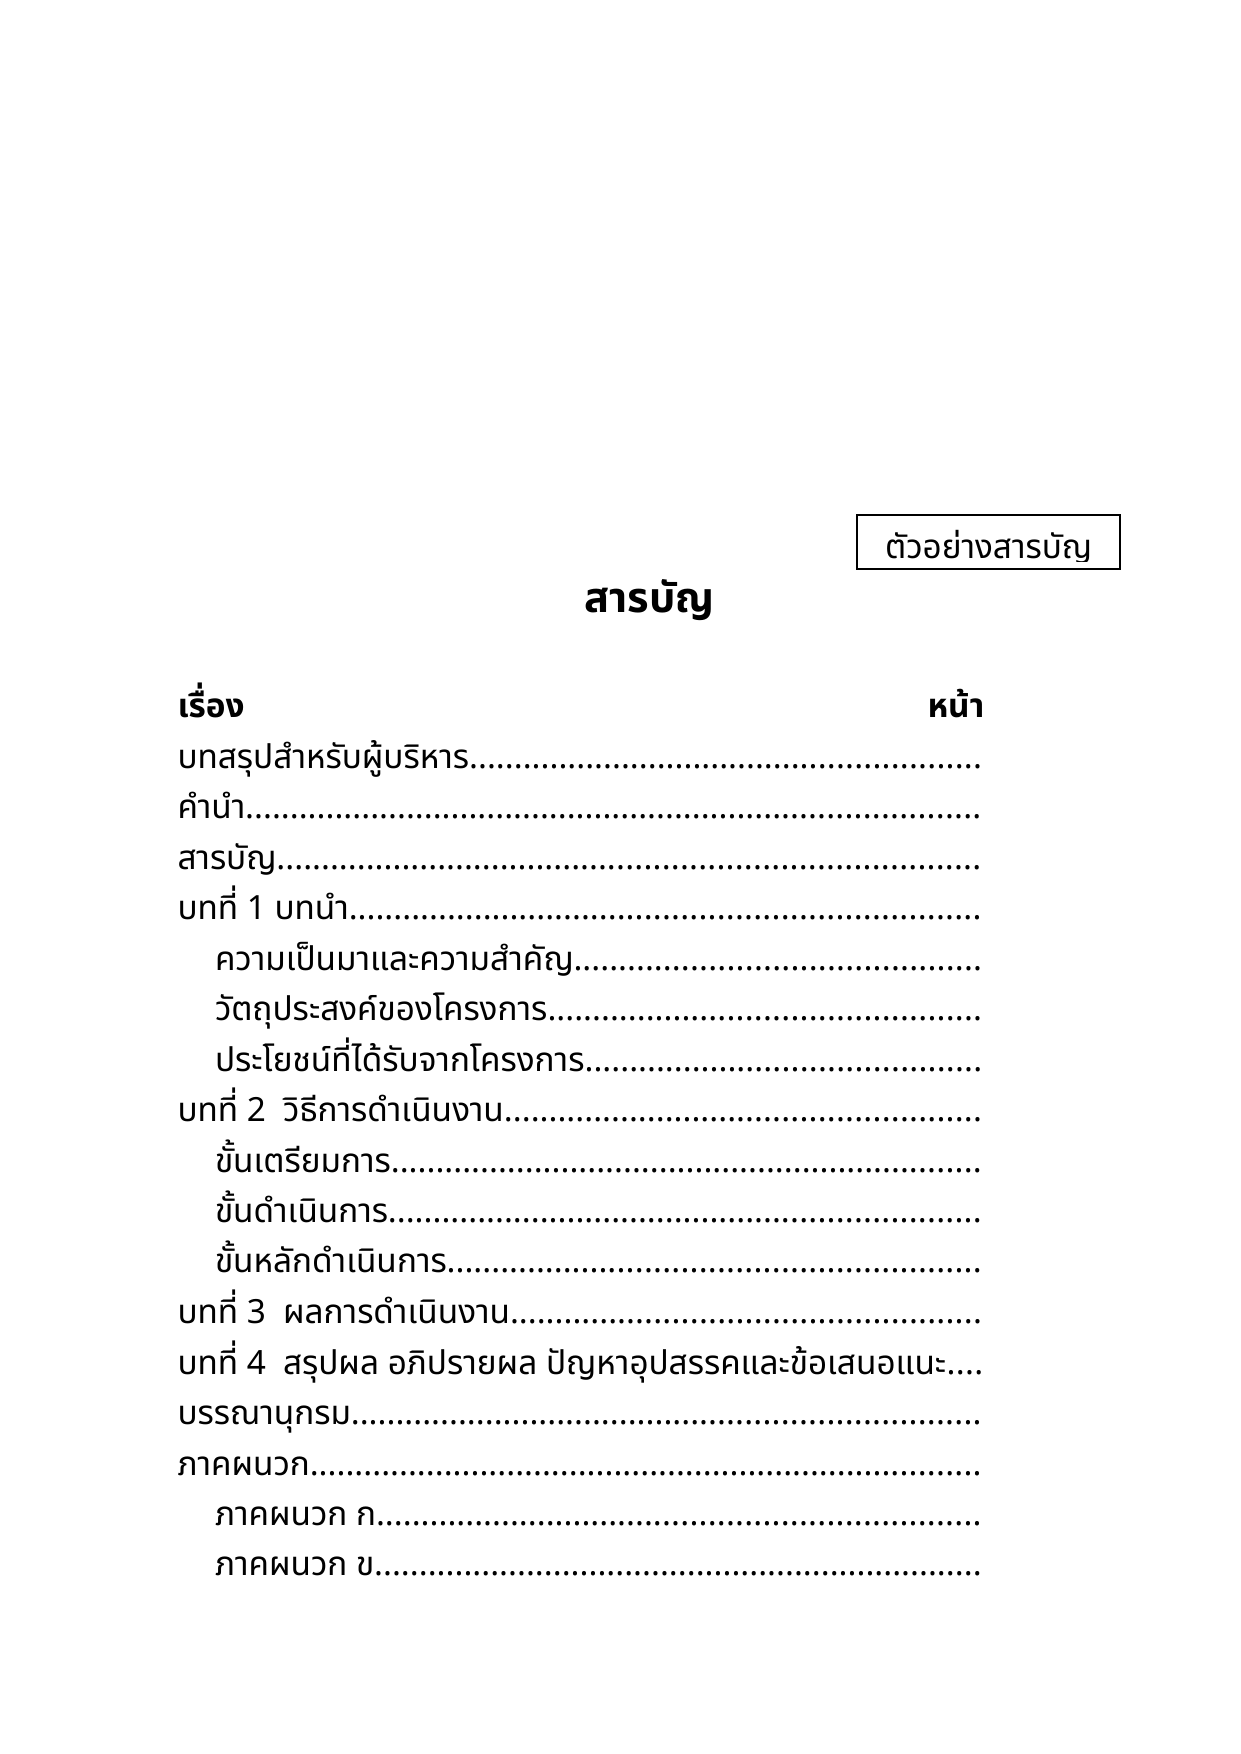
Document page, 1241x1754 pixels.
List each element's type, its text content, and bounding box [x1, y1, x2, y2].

text บทที่ 2 วิธีการดำเนินงาน [177, 1086, 1122, 1137]
text คำนำ [177, 783, 1122, 834]
text บทที่ 4 สรุปผล อภิปรายผล ปัญหาอุปสรรคและข้อเสนอแนะ [177, 1338, 1122, 1389]
text ขั้นหลักดำเนินการ [177, 1237, 1122, 1288]
text ภาคผนวก ก [177, 1490, 1122, 1540]
text บรรณานุกรม [177, 1389, 1122, 1439]
text บทสรุปสำหรับผู้บริหาร [177, 733, 1122, 783]
text ขั้นดำเนินการ [177, 1187, 1122, 1237]
text เรื่อง หน้า [177, 682, 1122, 733]
text บทที่ 3 ผลการดำเนินงาน [177, 1288, 1122, 1338]
text วัตถุประสงค์ของโครงการ [177, 985, 1122, 1036]
text ภาคผนวก [177, 1439, 1122, 1490]
text ภาคผนวก ข [177, 1540, 1122, 1591]
text สารบัญ [177, 568, 1122, 631]
text ความเป็นมาและความสำคัญ [177, 935, 1122, 985]
text ประโยชน์ที่ได้รับจากโครงการ [177, 1036, 1122, 1086]
text สารบัญ [177, 834, 1122, 884]
text บทที่ 1 บทนำ [177, 884, 1122, 935]
text ขั้นเตรียมการ [177, 1137, 1122, 1187]
